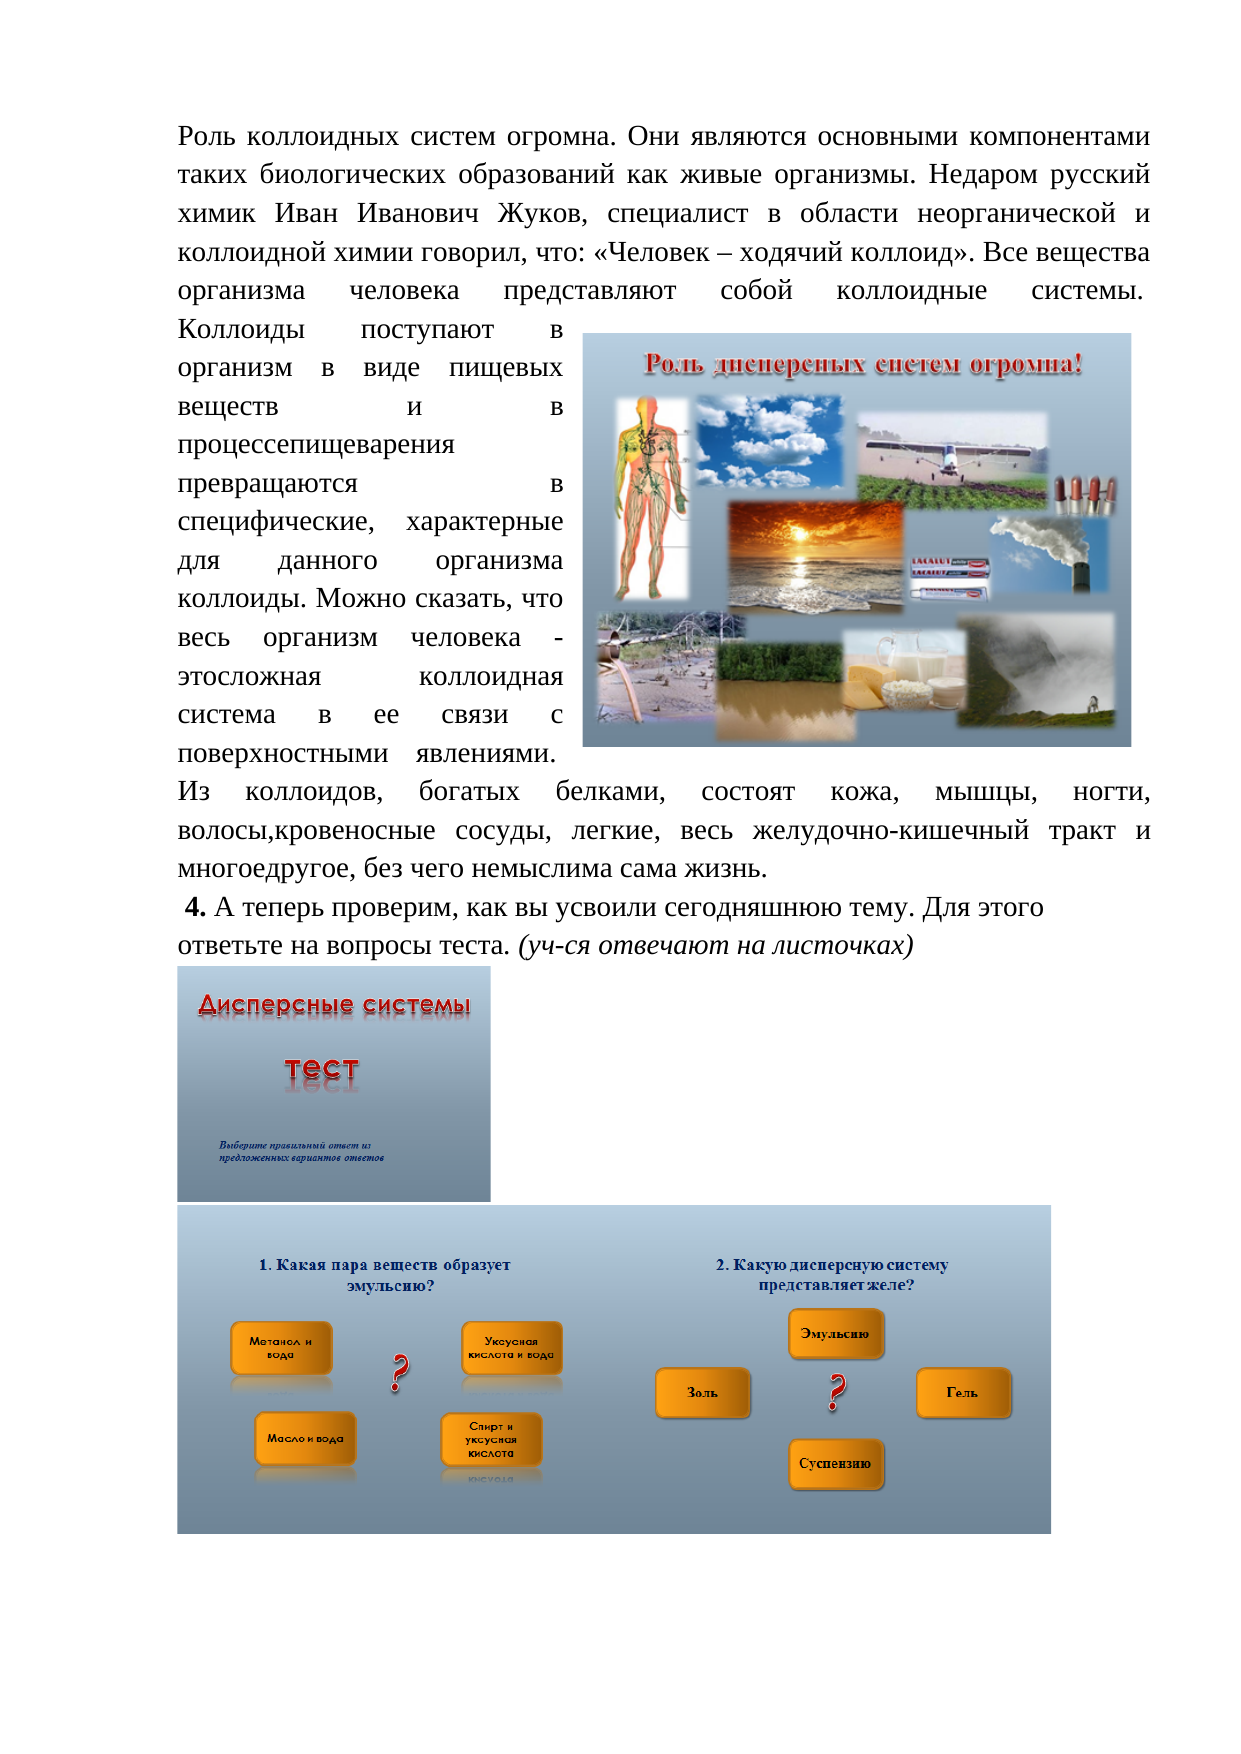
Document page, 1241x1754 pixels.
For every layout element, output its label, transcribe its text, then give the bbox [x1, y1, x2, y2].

picture [177, 966, 491, 1202]
picture [177, 1205, 1052, 1534]
text 4. А теперь проверим, как вы усвоили сегодняшнюю тему. Для этого ответьте на вопросы теста. (уч-ся отвечают на листочках) [177, 889, 1152, 961]
picture [581, 333, 1132, 746]
